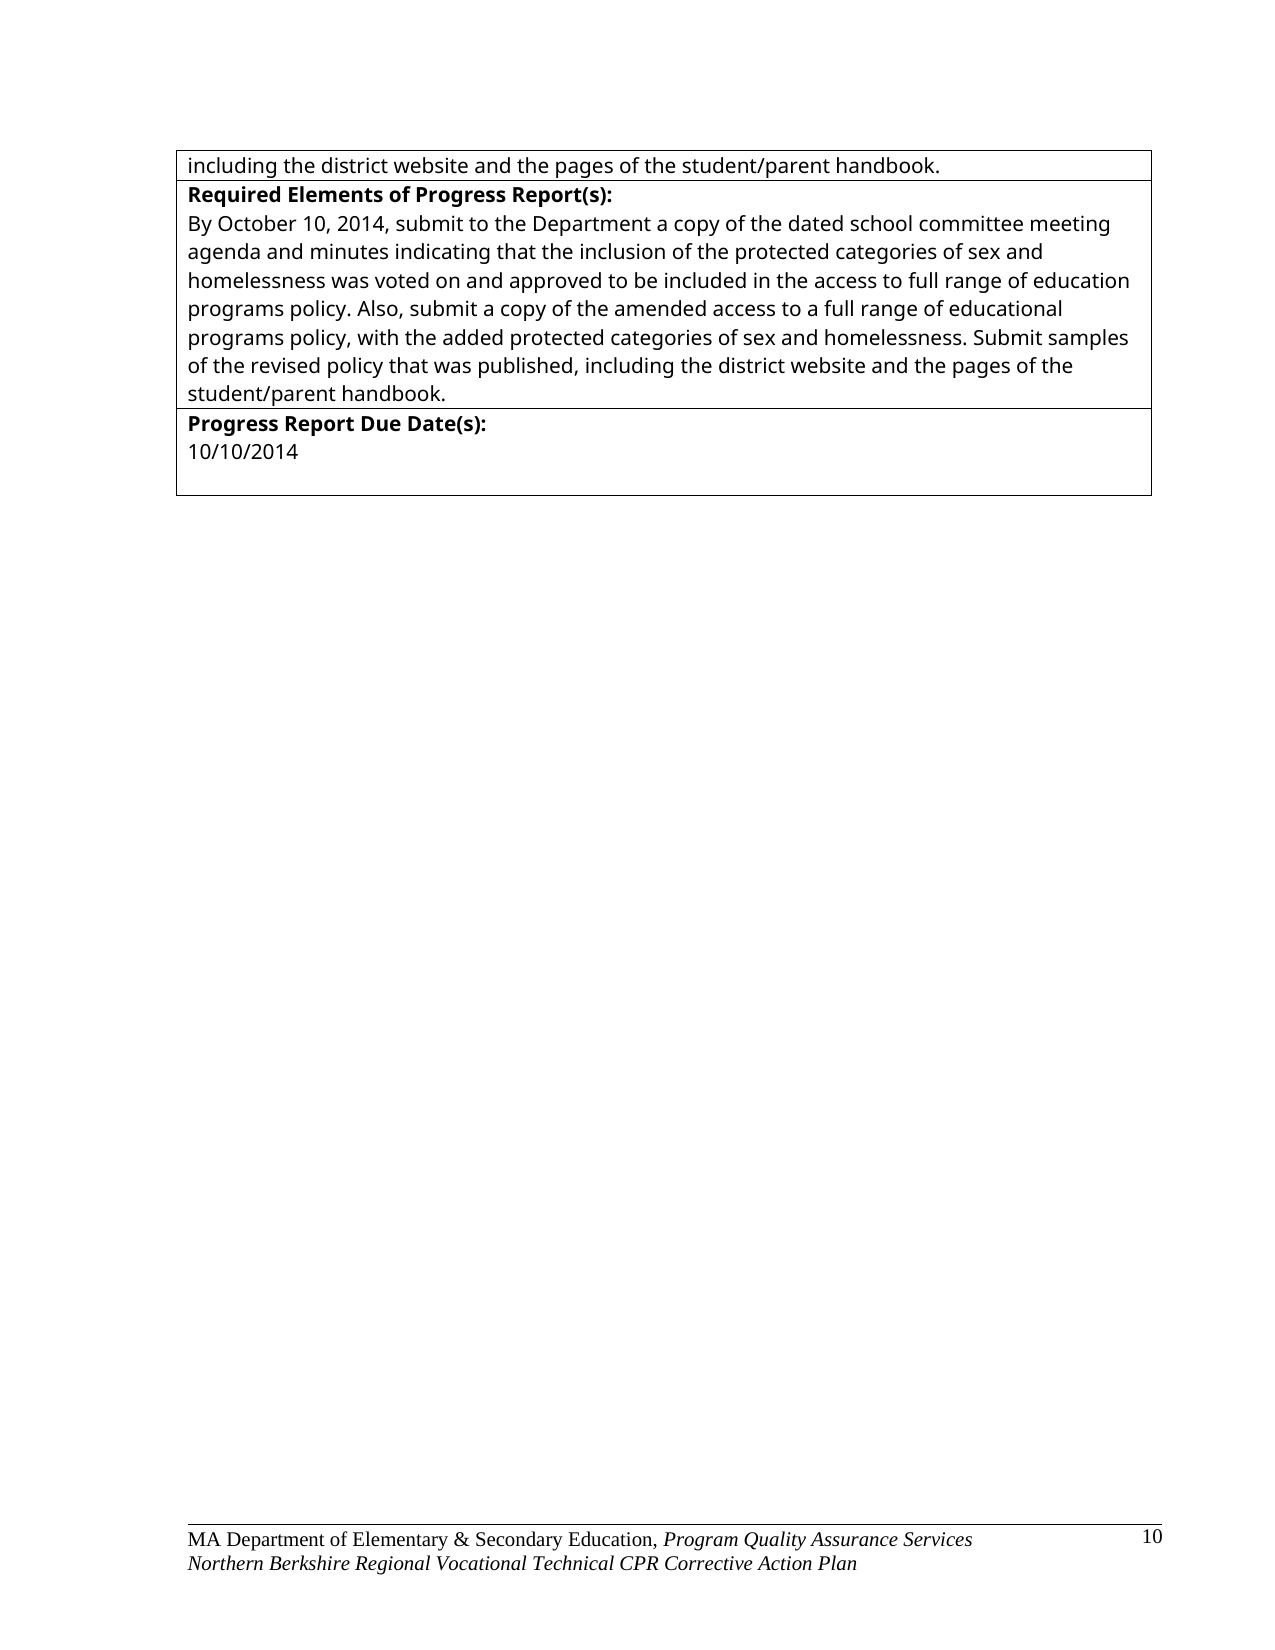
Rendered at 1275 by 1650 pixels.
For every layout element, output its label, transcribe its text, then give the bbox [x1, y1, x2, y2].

table_cell Progress Report Due Date(s): 10/10/2014 [177, 409, 1151, 495]
table_cell Required Elements of Progress Report(s): By October 10, 2014, submit to the Department a copy of the dated school committee meeting agenda and minutes indicating that the inclusion of the protected categories of sex and homelessness was voted on and approved to be included in the access to full range of education programs policy. Also, submit a copy of the amended access to a full range of educational programs policy, with the added protected categories of sex and homelessness. Submit samples of the revised policy that was published, including the district website and the pages of the student/parent handbook. [177, 181, 1151, 408]
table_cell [177, 151, 1151, 179]
